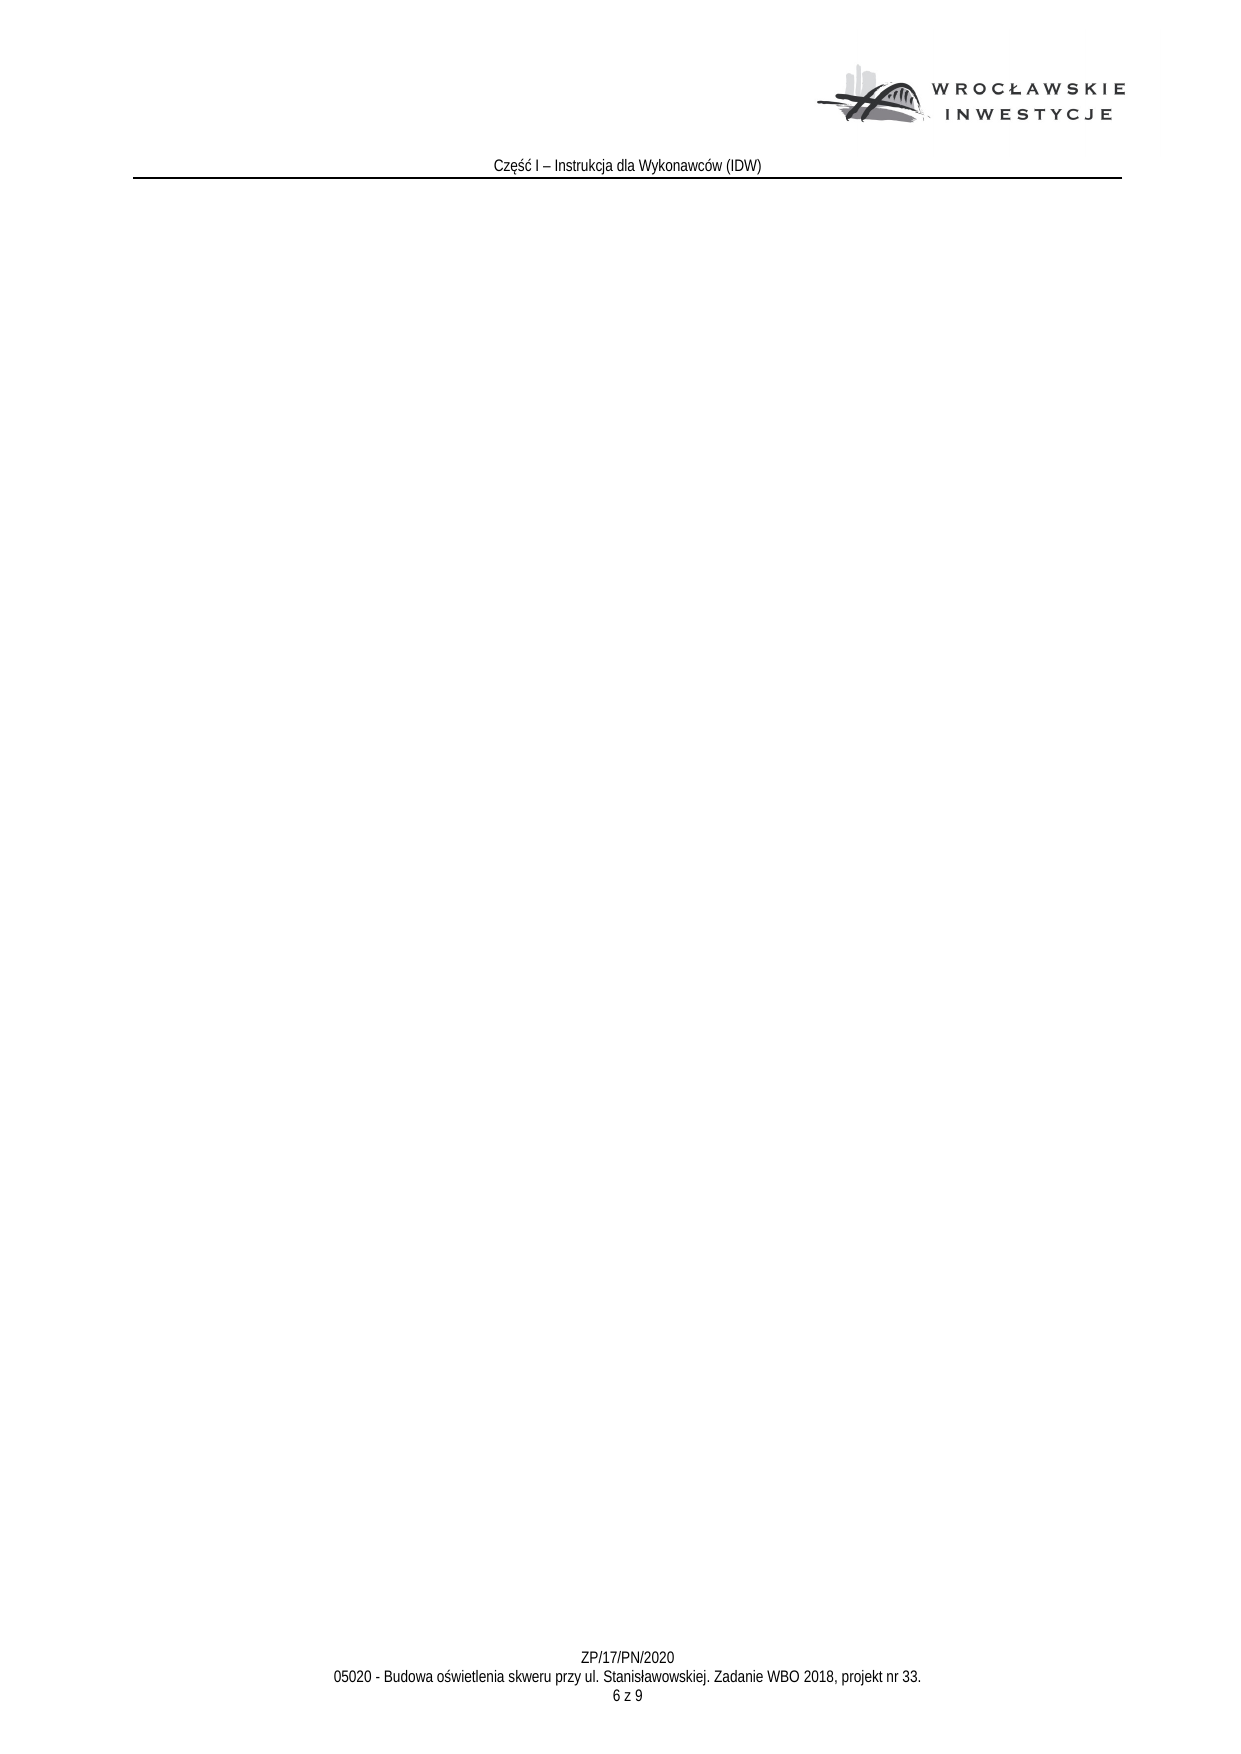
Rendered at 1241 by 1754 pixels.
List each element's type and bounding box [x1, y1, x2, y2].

picture [782, 29, 1161, 157]
